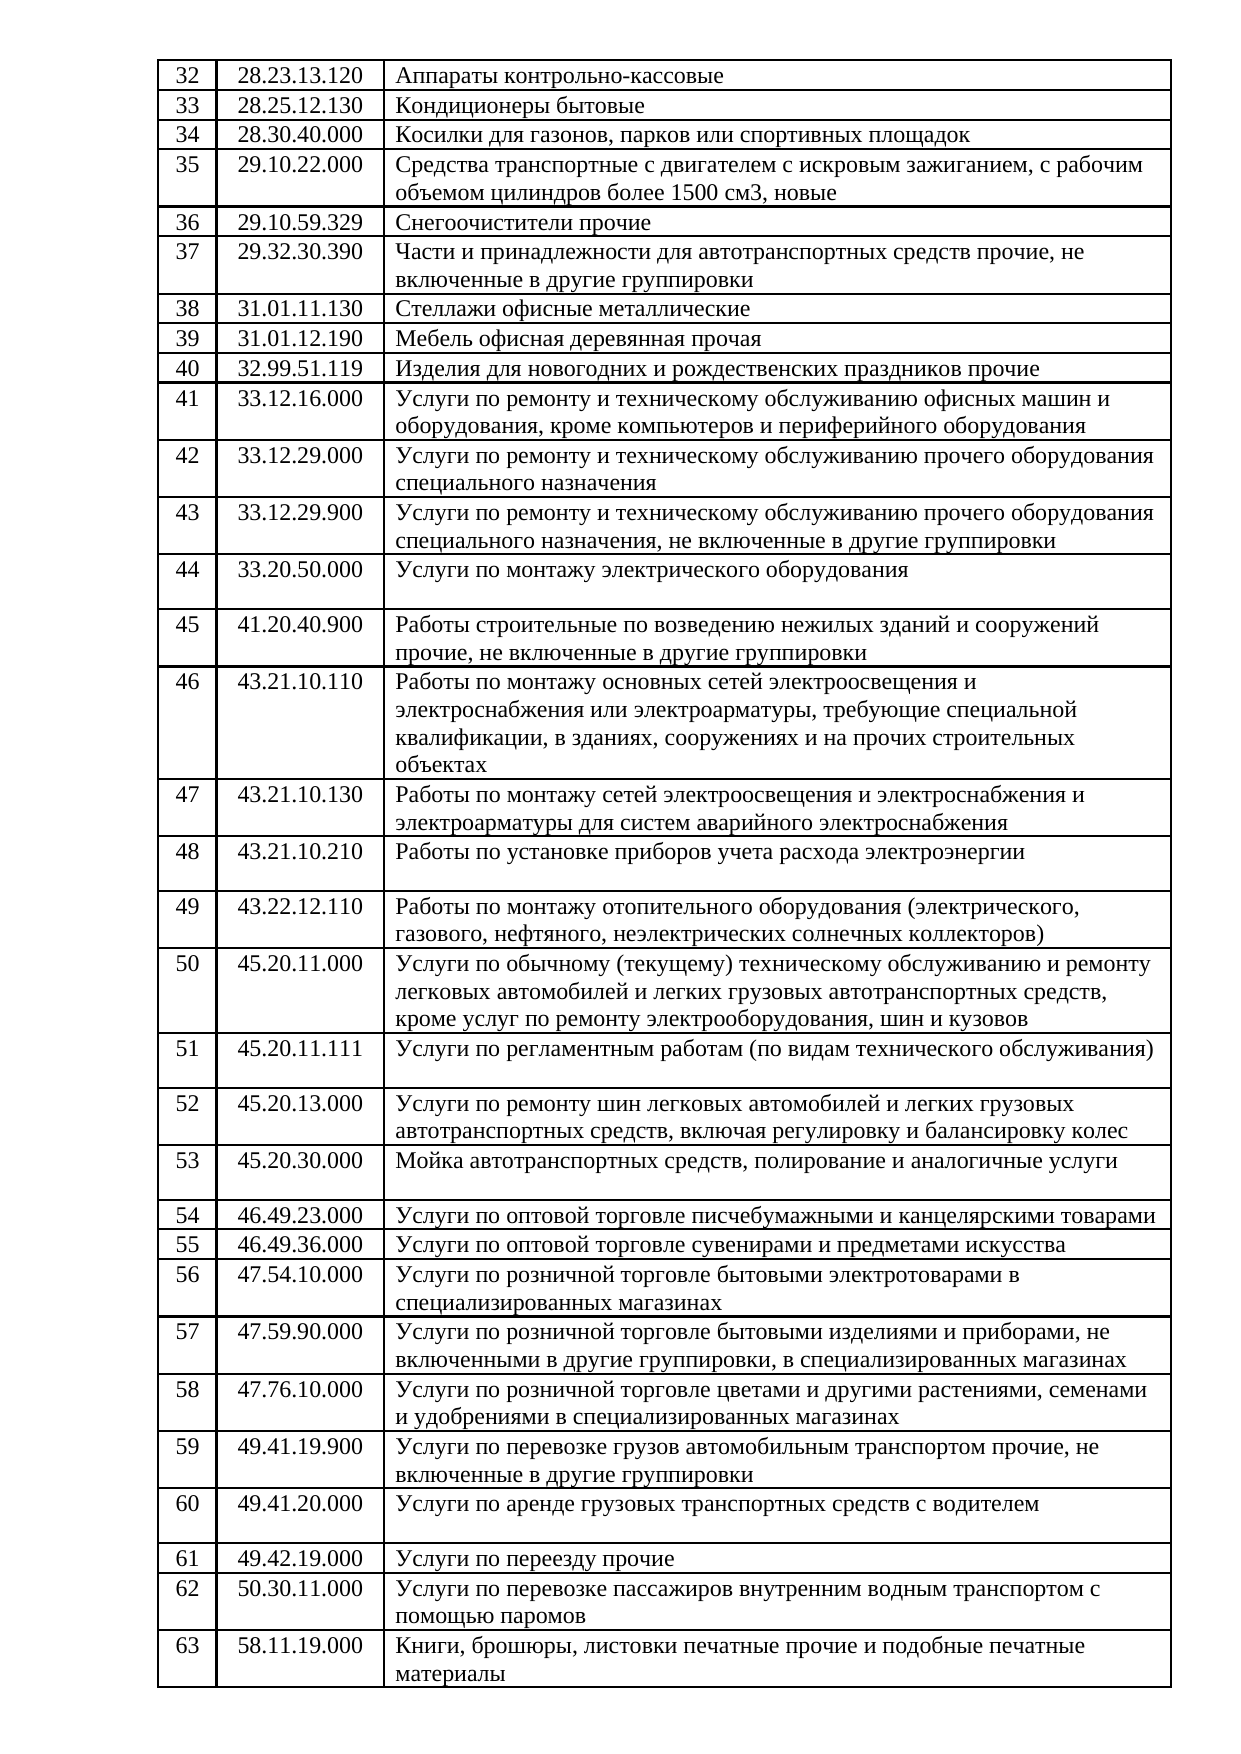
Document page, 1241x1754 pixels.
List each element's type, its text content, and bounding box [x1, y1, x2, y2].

table_cell 44 [159, 555, 215, 608]
table_cell Косилки для газонов, парков или спортивных площадок [385, 121, 1170, 148]
table_cell Услуги по перевозке пассажиров внутренним водным транспортом с помощью паромов [385, 1574, 1170, 1629]
table_cell Работы по установке приборов учета расхода электроэнергии [385, 837, 1170, 890]
table_cell 34 [159, 121, 215, 148]
table_cell 38 [159, 295, 215, 322]
table_cell 39 [159, 324, 215, 352]
table_cell 58 [159, 1375, 215, 1430]
table_cell Работы по монтажу основных сетей электроосвещения и электроснабжения или электроарматуры, требующие специальной квалификации, в зданиях, сооружениях и на прочих строительных объектах [385, 668, 1170, 778]
table_cell 35 [159, 150, 215, 205]
table_cell 33.12.29.900 [218, 498, 383, 553]
table_cell 28.30.40.000 [218, 121, 383, 148]
table_cell Услуги по перевозке грузов автомобильным транспортом прочие, не включенные в другие группировки [385, 1432, 1170, 1487]
table_cell 49.41.19.900 [218, 1432, 383, 1487]
table_cell 41.20.40.900 [218, 610, 383, 665]
table_cell 54 [159, 1201, 215, 1228]
table_cell 47.59.90.000 [218, 1318, 383, 1373]
table_cell Услуги по аренде грузовых транспортных средств с водителем [385, 1489, 1170, 1542]
table_cell 57 [159, 1318, 215, 1373]
table_cell 29.32.30.390 [218, 237, 383, 292]
table_cell 29.10.59.329 [218, 208, 383, 235]
table_cell Части и принадлежности для автотранспортных средств прочие, не включенные в другие группировки [385, 237, 1170, 292]
table_cell 43.21.10.210 [218, 837, 383, 890]
table_cell 46.49.23.000 [218, 1201, 383, 1228]
table_cell Снегоочистители прочие [385, 208, 1170, 235]
table_cell 42 [159, 441, 215, 496]
table_cell 50 [159, 949, 215, 1032]
table_cell 46.49.36.000 [218, 1230, 383, 1258]
table_cell 47.76.10.000 [218, 1375, 383, 1430]
table_cell 33.12.29.000 [218, 441, 383, 496]
table_cell Услуги по розничной торговле цветами и другими растениями, семенами и удобрениями в специализированных магазинах [385, 1375, 1170, 1430]
table_cell 36 [159, 208, 215, 235]
table_cell Средства транспортные с двигателем с искровым зажиганием, с рабочим объемом цилиндров более 1500 см3, новые [385, 150, 1170, 205]
table_cell Услуги по розничной торговле бытовыми электротоварами в специализированных магазинах [385, 1260, 1170, 1315]
table_cell 37 [159, 237, 215, 292]
table_cell 28.23.13.120 [218, 61, 383, 89]
table_cell Услуги по розничной торговле бытовыми изделиями и приборами, не включенными в другие группировки, в специализированных магазинах [385, 1318, 1170, 1373]
table_cell 45.20.11.000 [218, 949, 383, 1032]
table_cell 56 [159, 1260, 215, 1315]
table_cell 47.54.10.000 [218, 1260, 383, 1315]
table_cell Мебель офисная деревянная прочая [385, 324, 1170, 352]
table_cell 40 [159, 354, 215, 381]
table_cell 53 [159, 1146, 215, 1199]
table_cell Мойка автотранспортных средств, полирование и аналогичные услуги [385, 1146, 1170, 1199]
table_cell 33 [159, 91, 215, 118]
table_cell Услуги по оптовой торговле сувенирами и предметами искусства [385, 1230, 1170, 1258]
table_cell 31.01.11.130 [218, 295, 383, 322]
table_cell 61 [159, 1544, 215, 1572]
table_cell 52 [159, 1089, 215, 1144]
table_cell Услуги по ремонту и техническому обслуживанию прочего оборудования специального назначения [385, 441, 1170, 496]
table_cell 29.10.22.000 [218, 150, 383, 205]
table_cell Работы по монтажу сетей электроосвещения и электроснабжения и электроарматуры для систем аварийного электроснабжения [385, 780, 1170, 835]
table_cell 50.30.11.000 [218, 1574, 383, 1629]
table_cell 28.25.12.130 [218, 91, 383, 118]
table_cell 32 [159, 61, 215, 89]
table_cell 33.20.50.000 [218, 555, 383, 608]
table_cell 60 [159, 1489, 215, 1542]
table_cell 47 [159, 780, 215, 835]
table_cell Аппараты контрольно-кассовые [385, 61, 1170, 89]
table_cell Услуги по оптовой торговле писчебумажными и канцелярскими товарами [385, 1201, 1170, 1228]
table_cell 43.21.10.130 [218, 780, 383, 835]
table_cell 33.12.16.000 [218, 384, 383, 439]
table_cell 62 [159, 1574, 215, 1629]
table_cell 63 [159, 1631, 215, 1686]
table_cell 51 [159, 1034, 215, 1087]
table_cell Услуги по регламентным работам (по видам технического обслуживания) [385, 1034, 1170, 1087]
table_cell 45 [159, 610, 215, 665]
table_cell 43.21.10.110 [218, 668, 383, 778]
table_cell Кондиционеры бытовые [385, 91, 1170, 118]
table_cell 48 [159, 837, 215, 890]
table_cell Работы строительные по возведению нежилых зданий и сооружений прочие, не включенные в другие группировки [385, 610, 1170, 665]
table_cell Услуги по ремонту и техническому обслуживанию офисных машин и оборудования, кроме компьютеров и периферийного оборудования [385, 384, 1170, 439]
table_cell 58.11.19.000 [218, 1631, 383, 1686]
table_cell Работы по монтажу отопительного оборудования (электрического, газового, нефтяного, неэлектрических солнечных коллекторов) [385, 892, 1170, 947]
table_cell 43.22.12.110 [218, 892, 383, 947]
table_cell 32.99.51.119 [218, 354, 383, 381]
table_cell Услуги по обычному (текущему) техническому обслуживанию и ремонту легковых автомобилей и легких грузовых автотранспортных средств, кроме услуг по ремонту электрооборудования, шин и кузовов [385, 949, 1170, 1032]
table_cell 45.20.30.000 [218, 1146, 383, 1199]
table_cell Книги, брошюры, листовки печатные прочие и подобные печатные материалы [385, 1631, 1170, 1686]
table_cell Услуги по ремонту шин легковых автомобилей и легких грузовых автотранспортных средств, включая регулировку и балансировку колес [385, 1089, 1170, 1144]
table_cell 49.41.20.000 [218, 1489, 383, 1542]
table_cell Услуги по монтажу электрического оборудования [385, 555, 1170, 608]
table_cell 45.20.13.000 [218, 1089, 383, 1144]
table_cell 49.42.19.000 [218, 1544, 383, 1572]
table_cell 46 [159, 668, 215, 778]
table_cell Услуги по ремонту и техническому обслуживанию прочего оборудования специального назначения, не включенные в другие группировки [385, 498, 1170, 553]
table_cell 43 [159, 498, 215, 553]
table_cell Изделия для новогодних и рождественских праздников прочие [385, 354, 1170, 381]
table_cell 41 [159, 384, 215, 439]
table_cell 31.01.12.190 [218, 324, 383, 352]
table_cell Стеллажи офисные металлические [385, 295, 1170, 322]
table_cell 55 [159, 1230, 215, 1258]
table_cell Услуги по переезду прочие [385, 1544, 1170, 1572]
table_cell 49 [159, 892, 215, 947]
table_cell 59 [159, 1432, 215, 1487]
table_cell 45.20.11.111 [218, 1034, 383, 1087]
